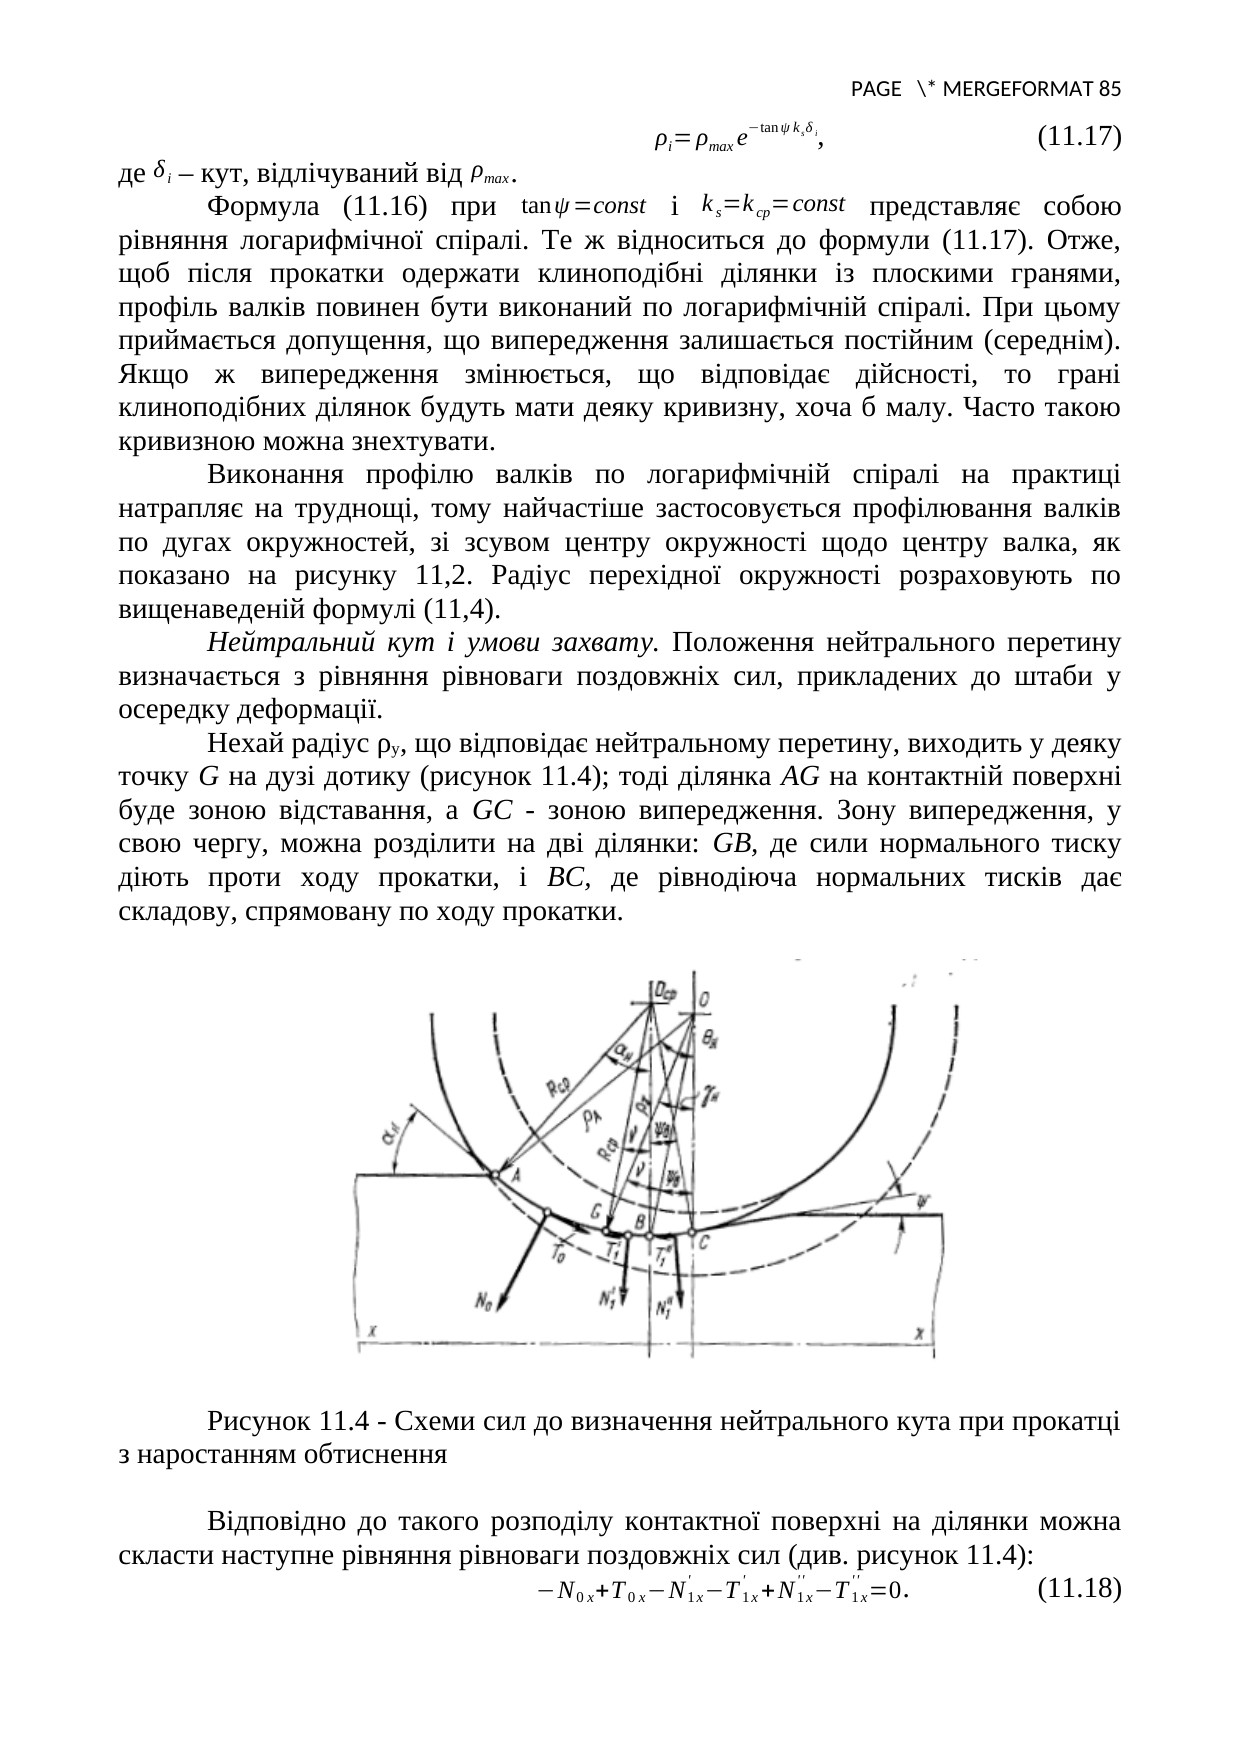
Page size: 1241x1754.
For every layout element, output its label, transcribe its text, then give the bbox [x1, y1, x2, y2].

text Нейтральний кут і умови захвату. Положення нейтрального перетину визначається з рівняння рівноваги поздовжніх сил, прикладених до штаби у осередку деформації. [118, 624, 1122, 725]
text . (11.18) [118, 1571, 1122, 1607]
text , (11.17) [118, 118, 1122, 155]
text Рисунок 11.4 - Схеми сил до визначення нейтрального кута при прокатці з наростанням обтиснення [118, 1403, 1122, 1470]
text де – кут, відлічуваний від . [118, 155, 1122, 188]
text Виконання профілю валків по логарифмічній спіралі на практиці натрапляє на труднощі, тому найчастіше застосовується профілювання валків по дугах окружностей, зі зсувом центру окружності щодо центру валка, як показано на рисунку 11,2. Радіус перехідної окружності розраховують по вищенаведеній формулі (11,4). [118, 457, 1122, 624]
text Відповідно до такого розподілу контактної поверхні на ділянки можна скласти наступне рівняння рівноваги поздовжніх сил (див. рисунок 11.4): [118, 1503, 1122, 1571]
picture [339, 959, 990, 1370]
text Нехай радіус ρy, що відповідає нейтральному перетину, виходить у деяку точку G на дузі дотику (рисунок 11.4); тоді ділянка AG на контактній поверхні буде зоною відставання, а GC - зоною випередження. Зону випередження, у свою чергу, можна розділити на дві ділянки: GB, де сили нормального тиску діють проти ходу прокатки, і ВС, де рівнодіюча нормальних тисків дає складову, спрямовану по ходу прокатки. [118, 725, 1122, 926]
text Формула (11.16) при і представляє собою рівняння логарифмічної спіралі. Те ж відноситься до формули (11.17). Отже, щоб після прокатки одержати клиноподібні ділянки із плоскими гранями, профіль валків повинен бути виконаний по логарифмічній спіралі. При цьому приймається допущення, що випередження залишається постійним (середнім). Якщо ж випередження змінюється, що відповідає дійсності, то грані клиноподібних ділянок будуть мати деяку кривизну, хоча б малу. Часто такою кривизною можна знехтувати. [118, 188, 1122, 457]
